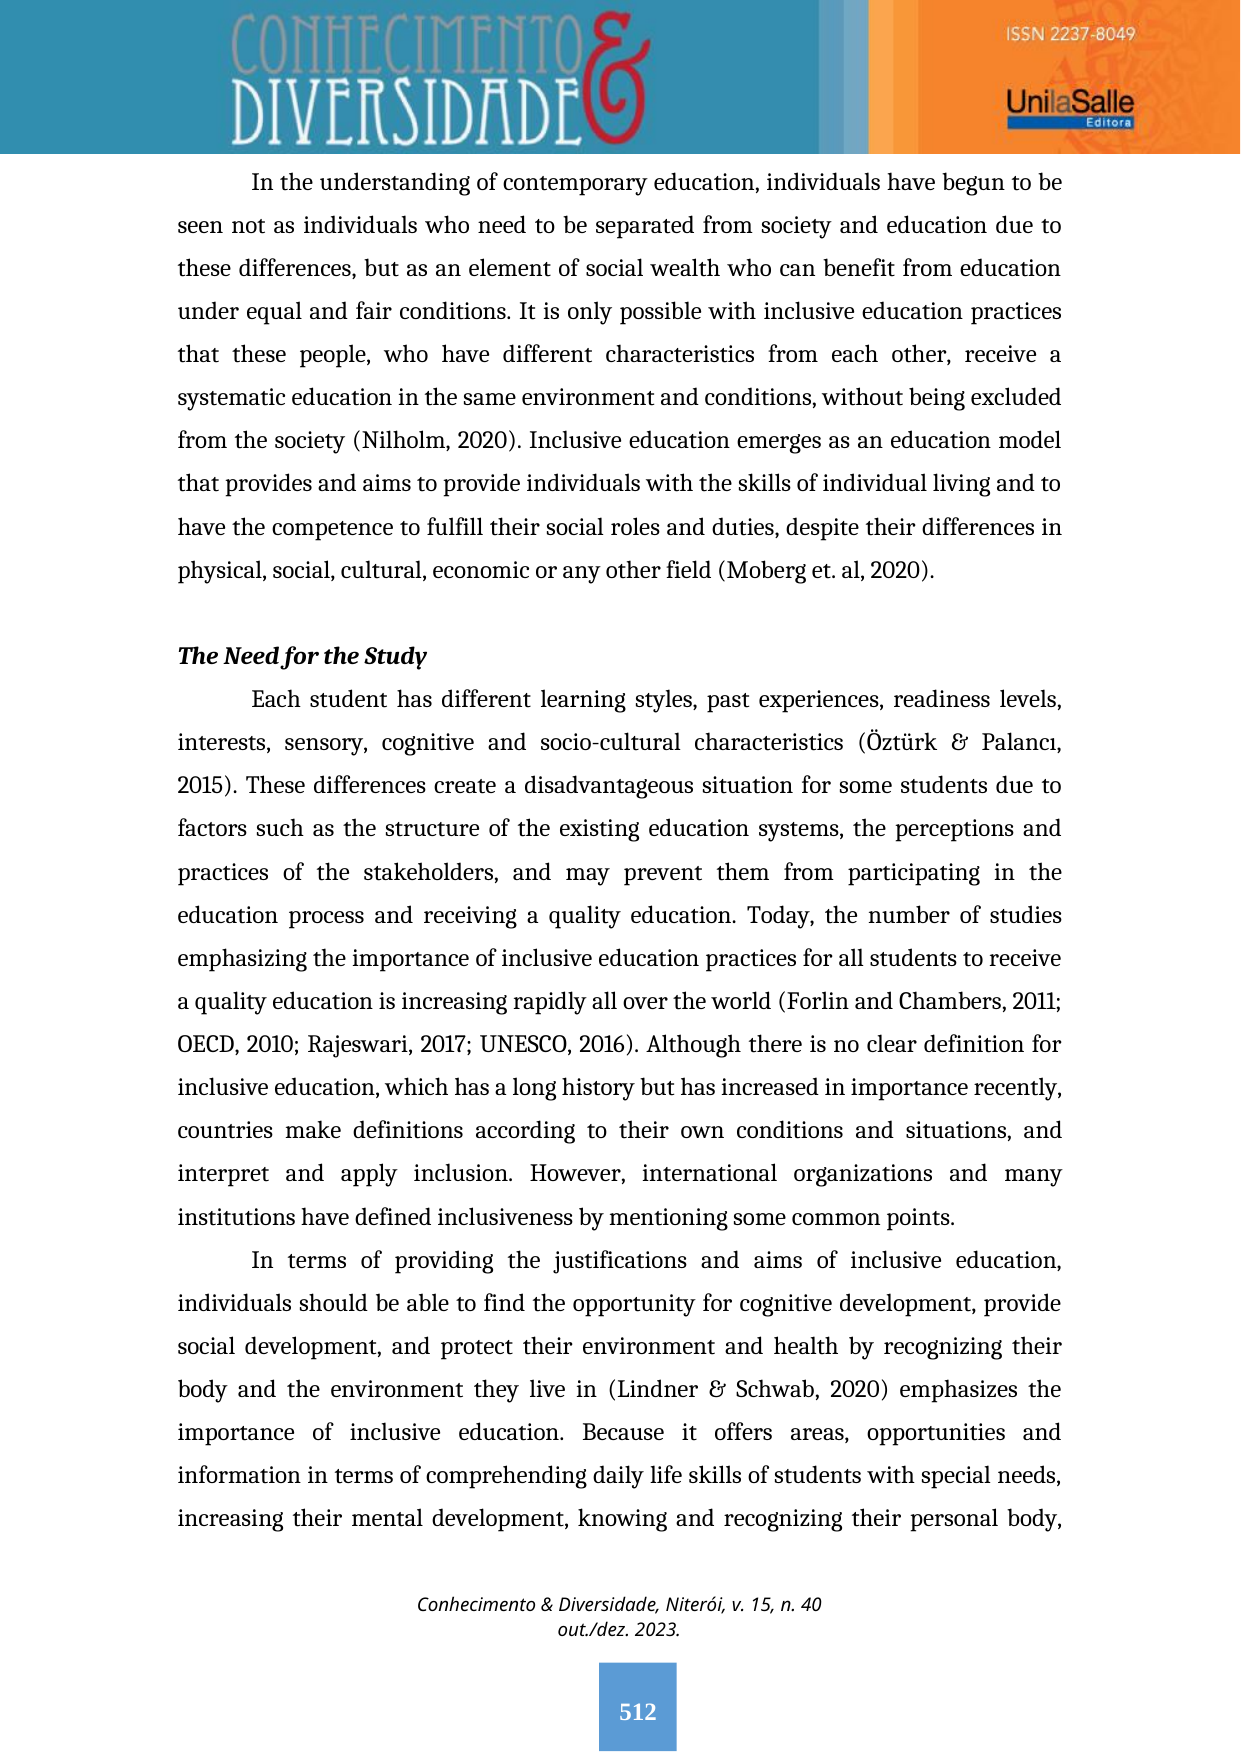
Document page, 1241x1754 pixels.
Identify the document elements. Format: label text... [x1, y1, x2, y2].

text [177, 1246, 1063, 1533]
text Each student has different learning styles, past experiences, readiness levels, interests, sensory, cognitive and socio-cultural characteristics (Öztürk & Palancı, 2015). These differences create a disadvantageous situation for some students due to factors such as the structure of the existing education systems, the perceptions and practices of the stakeholders, and may prevent them from participating in the education process and receiving a quality education. Today, the number of studies emphasizing the importance of inclusive education practices for all students to receive a quality education is increasing rapidly all over the world (Forlin and Chambers, 2011; OECD, 2010; Rajeswari, 2017; UNESCO, 2016). Although there is no clear definition for inclusive education, which has a long history but has increased in importance recently, countries make definitions according to their own conditions and situations, and interpret and apply inclusion. However, international organizations and many institutions have defined inclusiveness by mentioning some common points. [177, 685, 1063, 1231]
text In the understanding of contemporary education, individuals have begun to be seen not as individuals who need to be separated from society and education due to these differences, but as an element of social wealth who can benefit from education under equal and fair conditions. It is only possible with inclusive education practices that these people, who have different characteristics from each other, receive a systematic education in the same environment and conditions, without being excluded from the society (Nilholm, 2020). Inclusive education emerges as an education model that provides and aims to provide individuals with the skills of individual living and to have the competence to fulfill their social roles and duties, despite their differences in physical, social, cultural, economic or any other field (Moberg et. al, 2020). [177, 148, 1063, 584]
text The Need for the Study [177, 642, 1063, 671]
picture [0, 0, 1241, 154]
